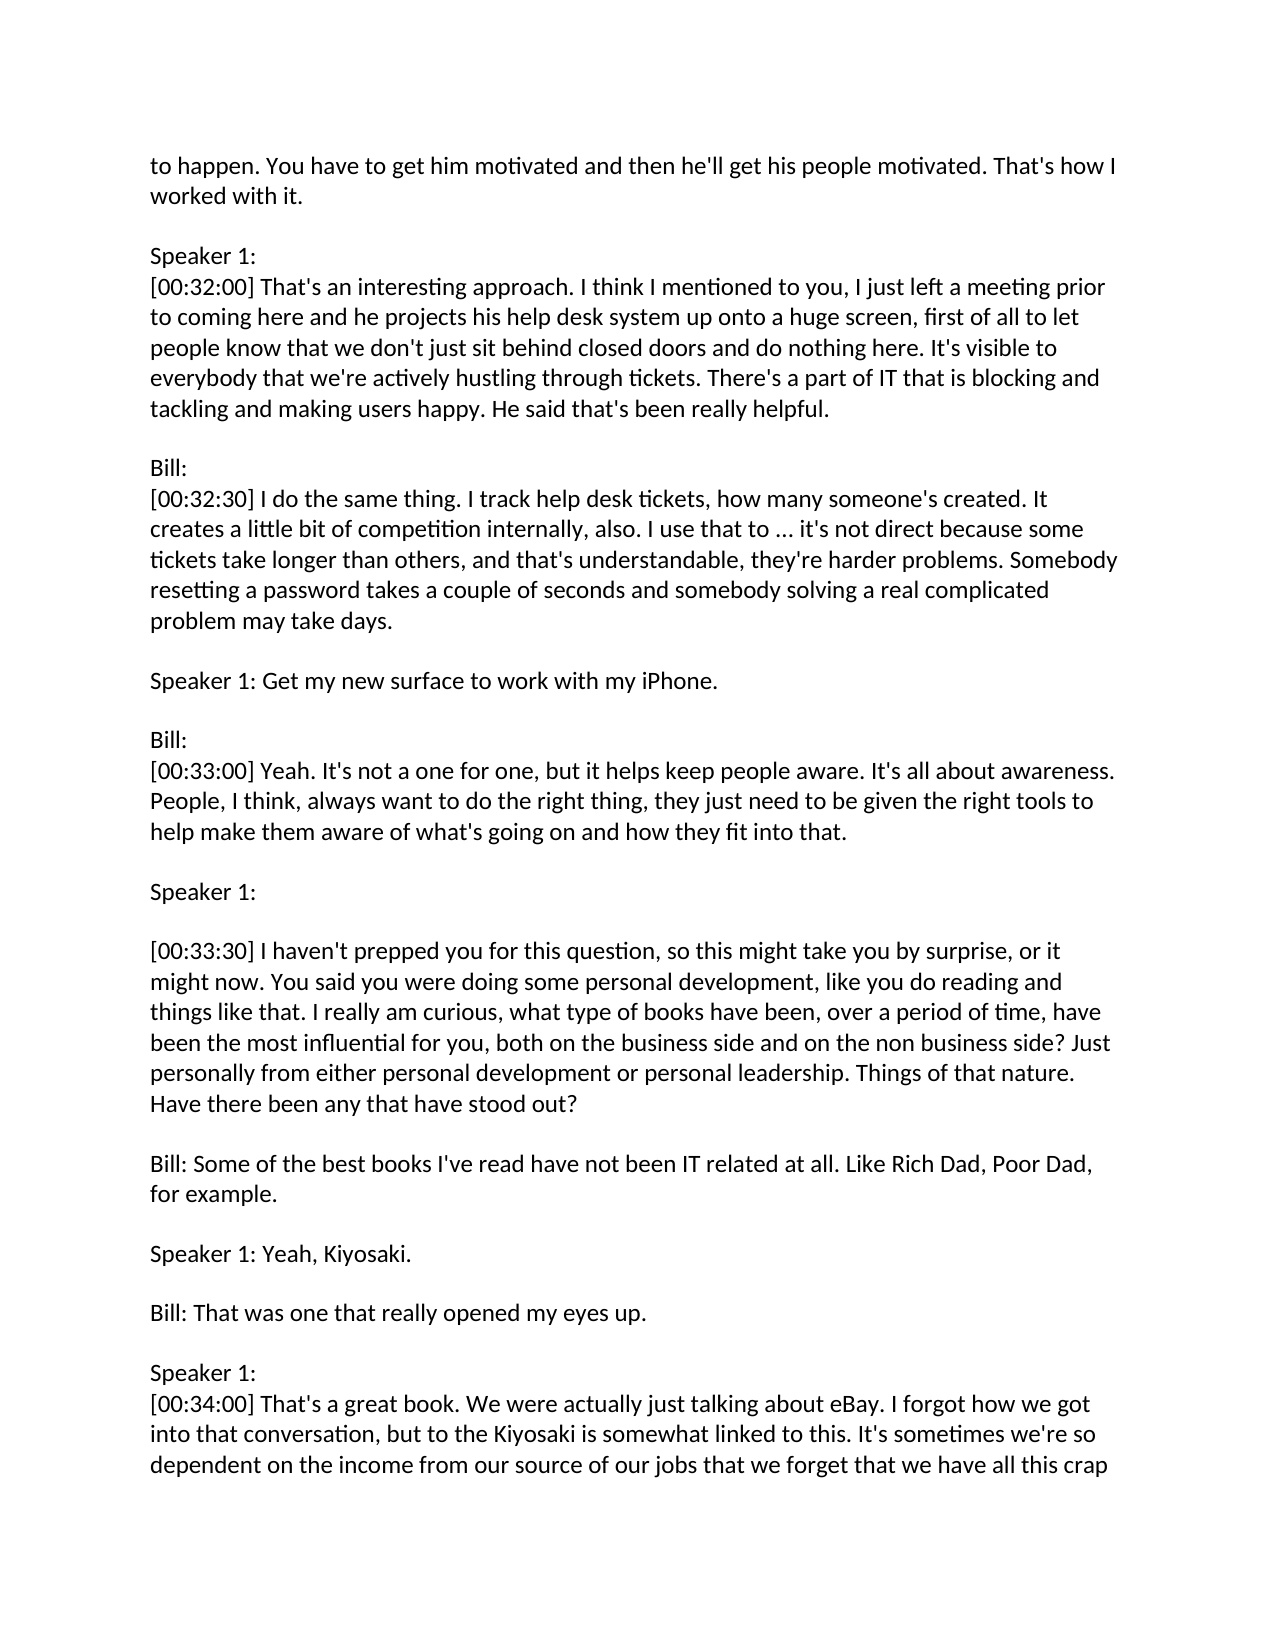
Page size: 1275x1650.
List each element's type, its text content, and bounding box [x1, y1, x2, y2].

text Speaker 1: Yeah, Kiyosaki. [150, 1238, 1125, 1268]
text Bill: That was one that really opened my eyes up. [150, 1298, 1125, 1328]
text Speaker 1: Get my new surface to work with my iPhone. [150, 665, 1125, 695]
text Bill: [00:33:00] Yeah. It's not a one for one, but it helps keep people aware. It's all about awareness. People, I think, always want to do the right thing, they just need to be given the right tools to help make them aware of what's going on and how they fit into that. [150, 724, 1125, 847]
text Bill: [00:32:30] I do the same thing. I track help desk tickets, how many someone's created. It creates a little bit of competition internally, also. I use that to ... it's not direct because some tickets take longer than others, and that's understandable, they're harder problems. Somebody resetting a password takes a couple of seconds and somebody solving a real complicated problem may take days. [150, 452, 1125, 636]
text [00:33:30] I haven't prepped you for this question, so this might take you by surprise, or it might now. You said you were doing some personal development, like you do reading and things like that. I really am curious, what type of books have been, over a period of time, have been the most influential for you, both on the business side and on the non business side? Just personally from either personal development or personal leadership. Things of that nature. Have there been any that have stood out? [150, 935, 1125, 1118]
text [150, 1357, 1125, 1479]
text Speaker 1: [00:32:00] That's an interesting approach. I think I mentioned to you, I just left a meeting prior to coming here and he projects his help desk system up onto a huge screen, first of all to let people know that we don't just sit behind closed doors and do nothing here. It's visible to everybody that we're actively hustling through tickets. There's a part of IT that is blocking and tackling and making users happy. He said that's been really helpful. [150, 240, 1125, 423]
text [150, 150, 1125, 211]
text Bill: Some of the best books I've read have not been IT related at all. Like Rich Dad, Poor Dad, for example. [150, 1148, 1125, 1209]
text Speaker 1: [150, 876, 1125, 906]
